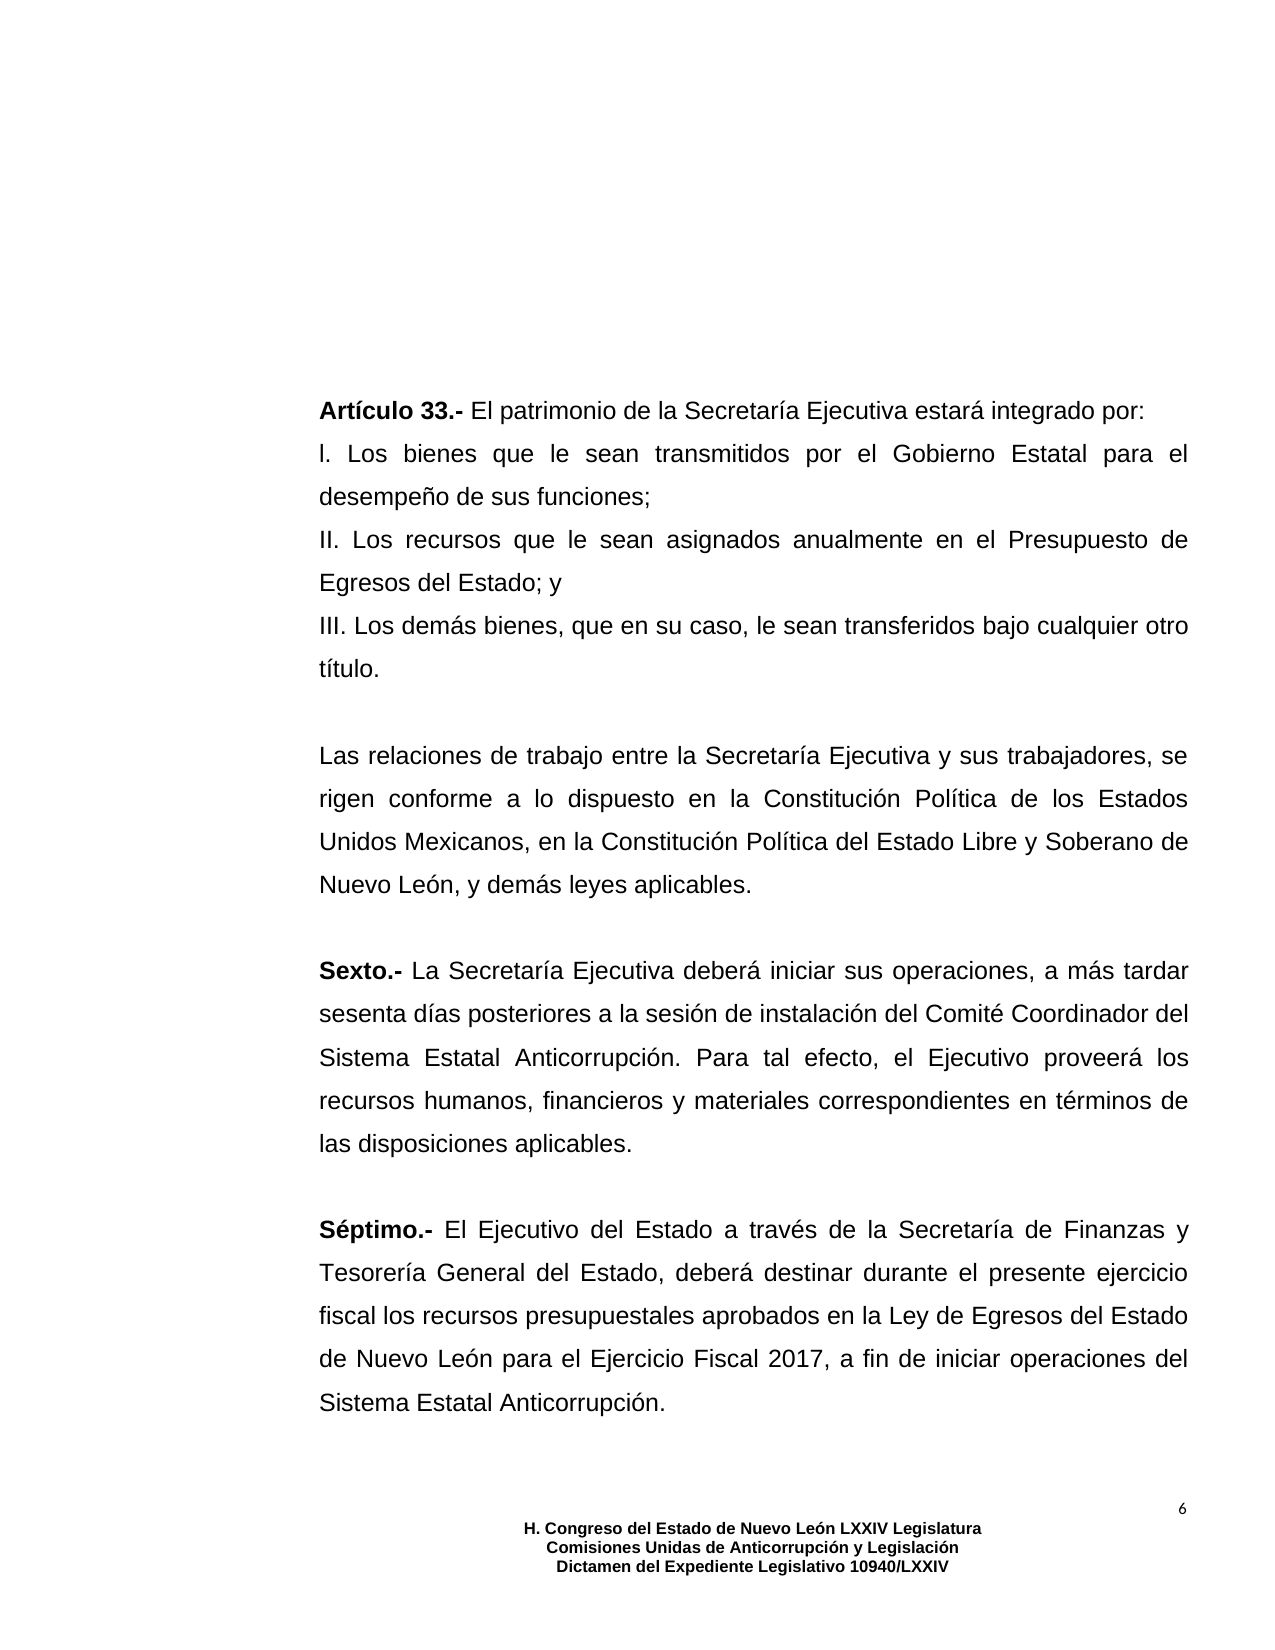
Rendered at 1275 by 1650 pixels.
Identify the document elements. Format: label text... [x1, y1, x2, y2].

text III. Los demás bienes, que en su caso, le sean transferidos bajo cualquier otro título. [319, 611, 1190, 683]
text Séptimo.- El Ejecutivo del Estado a través de la Secretaría de Finanzas y Tesorería General del Estado, deberá destinar durante el presente ejercicio fiscal los recursos presupuestales aprobados en la Ley de Egresos del Estado de Nuevo León para el Ejercicio Fiscal 2017, a fin de iniciar operaciones del Sistema Estatal Anticorrupción. [319, 1215, 1190, 1416]
text Las relaciones de trabajo entre la Secretaría Ejecutiva y sus trabajadores, se rigen conforme a lo dispuesto en la Constitución Política de los Estados Unidos Mexicanos, en la Constitución Política del Estado Libre y Soberano de Nuevo León, y demás leyes aplicables. [319, 741, 1190, 899]
text Artículo 33.- El patrimonio de la Secretaría Ejecutiva estará integrado por: [319, 396, 1190, 424]
text Sexto.- La Secretaría Ejecutiva deberá iniciar sus operaciones, a más tardar sesenta días posteriores a la sesión de instalación del Comité Coordinador del Sistema Estatal Anticorrupción. Para tal efecto, el Ejecutivo proveerá los recursos humanos, financieros y materiales correspondientes en términos de las disposiciones aplicables. [319, 956, 1190, 1158]
text II. Los recursos que le sean asignados anualmente en el Presupuesto de Egresos del Estado; y [319, 525, 1190, 597]
text l. Los bienes que le sean transmitidos por el Gobierno Estatal para el desempeño de sus funciones; [319, 439, 1190, 511]
